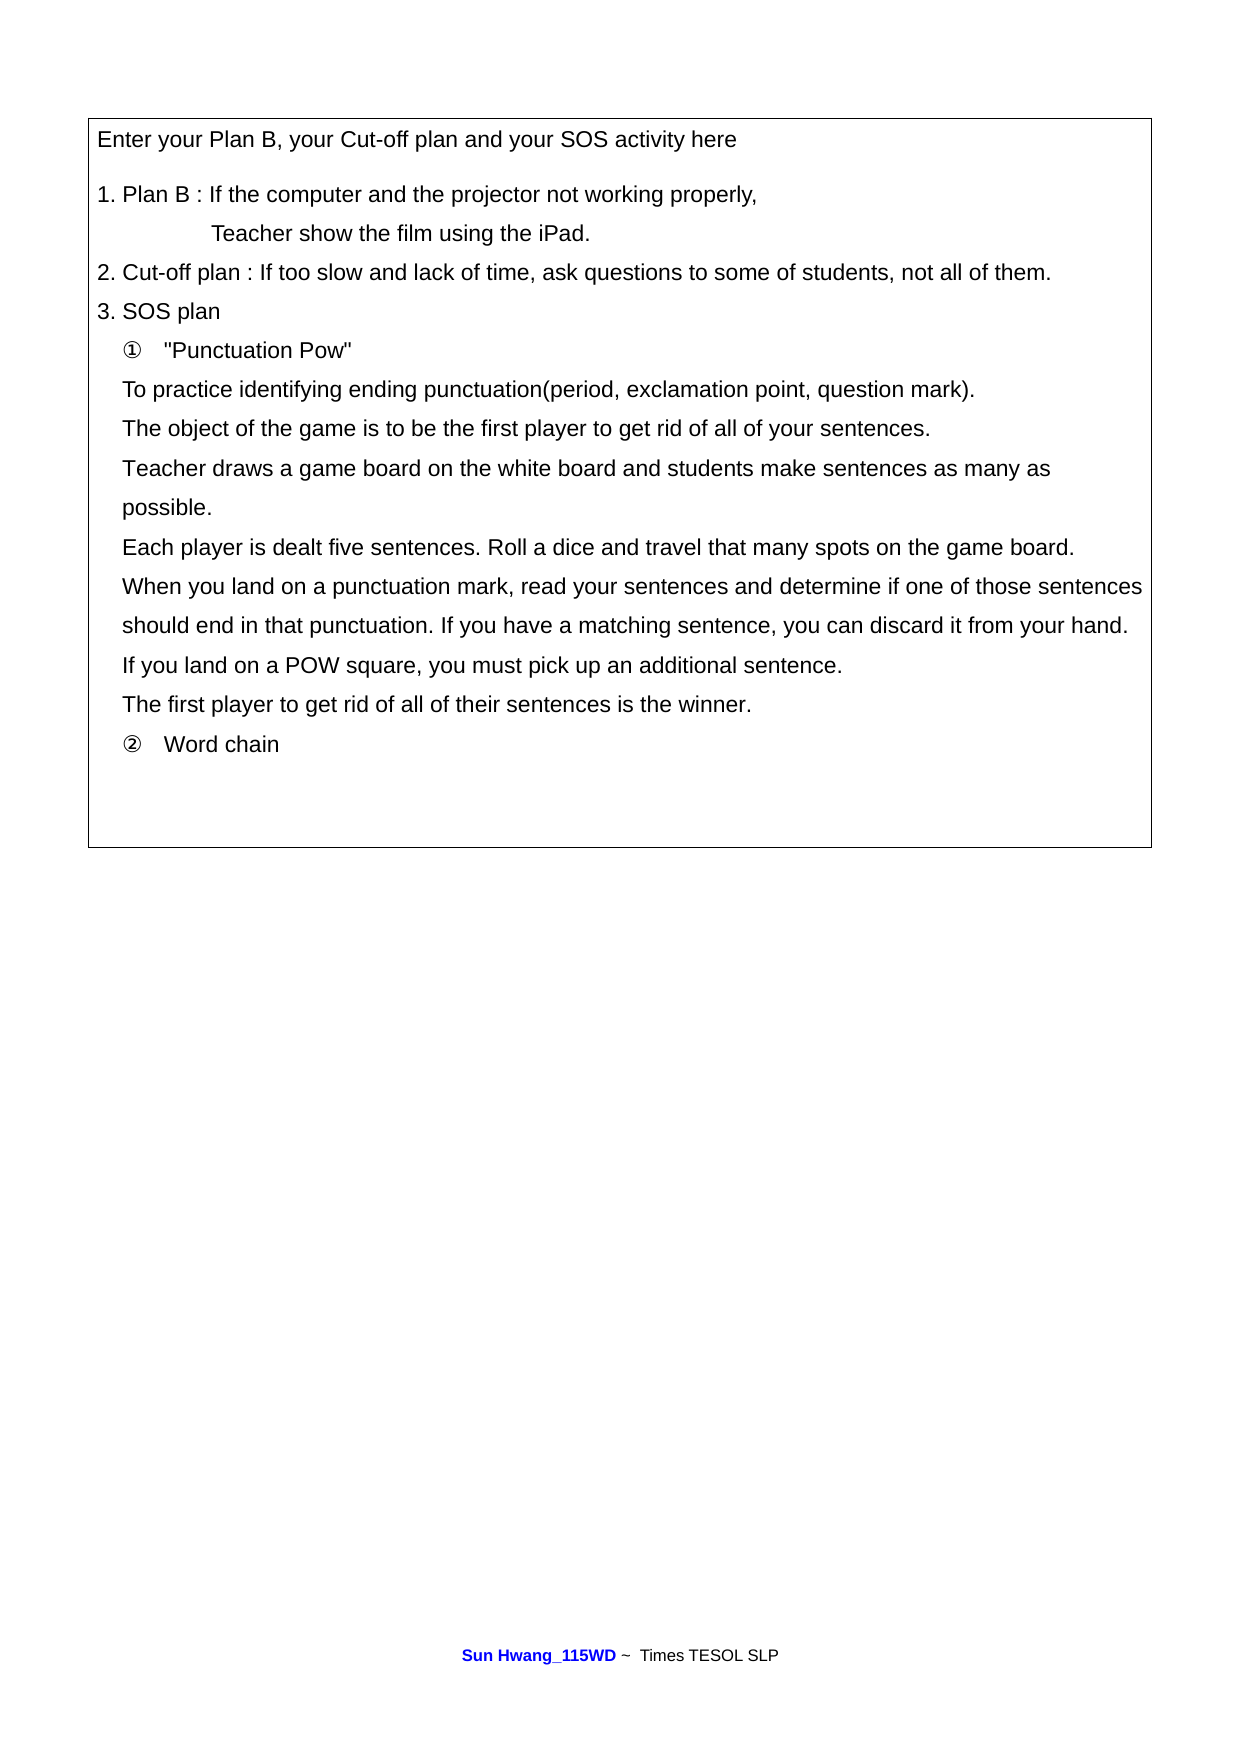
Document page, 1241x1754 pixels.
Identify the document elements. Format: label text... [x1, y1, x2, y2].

table_cell Enter your Plan B, your Cut-off plan and your SOS activity here 1. Plan B : If the computer and the projector not working properly, Teacher show the film using the iPad. 2. Cut-off plan : If too slow and lack of time, ask questions to some of students, not all of them. 3. SOS plan "Punctuation Pow" To practice identifying ending punctuation(period, exclamation point, question mark). The object of the game is to be the first player to get rid of all of your sentences. Teacher draws a game board on the white board and students make sentences as many as possible. Each player is dealt five sentences. Roll a dice and travel that many spots on the game board. When you land on a punctuation mark, read your sentences and determine if one of those sentences should end in that punctuation. If you have a matching sentence, you can discard it from your hand. If you land on a POW square, you must pick up an additional sentence. The first player to get rid of all of their sentences is the winner. Word chain [89, 119, 1151, 847]
